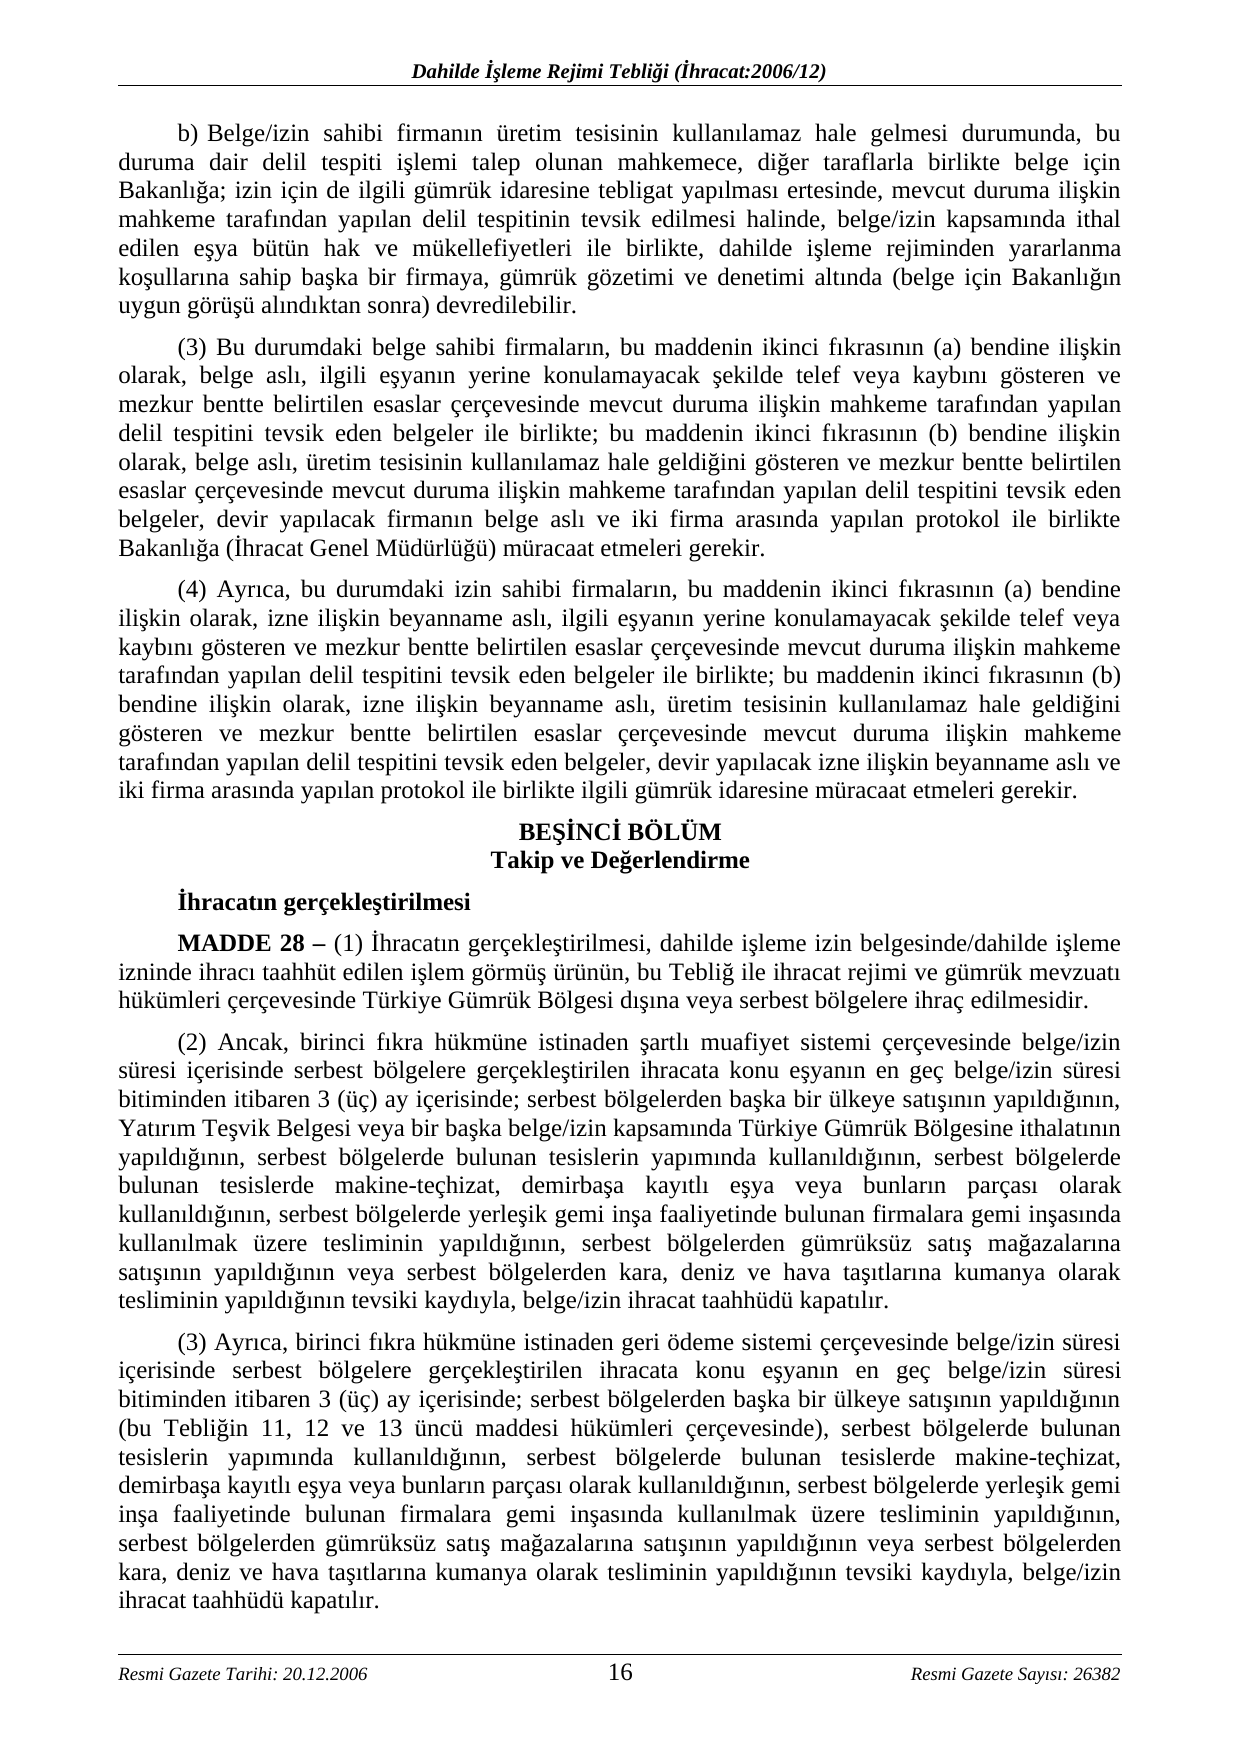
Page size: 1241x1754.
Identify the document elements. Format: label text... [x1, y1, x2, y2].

text (4) Ayrıca, bu durumdaki izin sahibi firmaların, bu maddenin ikinci fıkrasının (a) bendine ilişkin olarak, izne ilişkin beyanname aslı, ilgili eşyanın yerine konulamayacak şekilde telef veya kaybını gösteren ve mezkur bentte belirtilen esaslar çerçevesinde mevcut duruma ilişkin mahkeme tarafından yapılan delil tespitini tevsik eden belgeler ile birlikte; bu maddenin ikinci fıkrasının (b) bendine ilişkin olarak, izne ilişkin beyanname aslı, üretim tesisinin kullanılamaz hale geldiğini gösteren ve mezkur bentte belirtilen esaslar çerçevesinde mevcut duruma ilişkin mahkeme tarafından yapılan delil tespitini tevsik eden belgeler, devir yapılacak izne ilişkin beyanname aslı ve iki firma arasında yapılan protokol ile birlikte ilgili gümrük idaresine müracaat etmeleri gerekir. [118, 574, 1122, 804]
text b) Belge/izin sahibi firmanın üretim tesisinin kullanılamaz hale gelmesi durumunda, bu duruma dair delil tespiti işlemi talep olunan mahkemece, diğer taraflarla birlikte belge için Bakanlığa; izin için de ilgili gümrük idaresine tebligat yapılması ertesinde, mevcut duruma ilişkin mahkeme tarafından yapılan delil tespitinin tevsik edilmesi halinde, belge/izin kapsamında ithal edilen eşya bütün hak ve mükellefiyetleri ile birlikte, dahilde işleme rejiminden yararlanma koşullarına sahip başka bir firmaya, gümrük gözetimi ve denetimi altında (belge için Bakanlığın uygun görüşü alındıktan sonra) devredilebilir. [118, 118, 1122, 319]
text (3) Ayrıca, birinci fıkra hükmüne istinaden geri ödeme sistemi çerçevesinde belge/izin süresi içerisinde serbest bölgelere gerçekleştirilen ihracata konu eşyanın en geç belge/izin süresi bitiminden itibaren 3 (üç) ay içerisinde; serbest bölgelerden başka bir ülkeye satışının yapıldığının (bu Tebliğin 11, 12 ve 13 üncü maddesi hükümleri çerçevesinde), serbest bölgelerde bulunan tesislerin yapımında kullanıldığının, serbest bölgelerde bulunan tesislerde makine-teçhizat, demirbaşa kayıtlı eşya veya bunların parçası olarak kullanıldığının, serbest bölgelerde yerleşik gemi inşa faaliyetinde bulunan firmalara gemi inşasında kullanılmak üzere tesliminin yapıldığının, serbest bölgelerden gümrüksüz satış mağazalarına satışının yapıldığının veya serbest bölgelerden kara, deniz ve hava taşıtlarına kumanya olarak tesliminin yapıldığının tevsiki kaydıyla, belge/izin ihracat taahhüdü kapatılır. [118, 1327, 1122, 1614]
text BEŞİNCİ BÖLÜM Takip ve Değerlendirme [118, 817, 1122, 874]
text MADDE 28 – (1) İhracatın gerçekleştirilmesi, dahilde işleme izin belgesinde/dahilde işleme izninde ihracı taahhüt edilen işlem görmüş ürünün, bu Tebliğ ile ihracat rejimi ve gümrük mevzuatı hükümleri çerçevesinde Türkiye Gümrük Bölgesi dışına veya serbest bölgelere ihraç edilmesidir. [118, 928, 1122, 1014]
text İhracatın gerçekleştirilmesi [118, 887, 1122, 916]
text (3) Bu durumdaki belge sahibi firmaların, bu maddenin ikinci fıkrasının (a) bendine ilişkin olarak, belge aslı, ilgili eşyanın yerine konulamayacak şekilde telef veya kaybını gösteren ve mezkur bentte belirtilen esaslar çerçevesinde mevcut duruma ilişkin mahkeme tarafından yapılan delil tespitini tevsik eden belgeler ile birlikte; bu maddenin ikinci fıkrasının (b) bendine ilişkin olarak, belge aslı, üretim tesisinin kullanılamaz hale geldiğini gösteren ve mezkur bentte belirtilen esaslar çerçevesinde mevcut duruma ilişkin mahkeme tarafından yapılan delil tespitini tevsik eden belgeler, devir yapılacak firmanın belge aslı ve iki firma arasında yapılan protokol ile birlikte Bakanlığa (İhracat Genel Müdürlüğü) müracaat etmeleri gerekir. [118, 332, 1122, 562]
text (2) Ancak, birinci fıkra hükmüne istinaden şartlı muafiyet sistemi çerçevesinde belge/izin süresi içerisinde serbest bölgelere gerçekleştirilen ihracata konu eşyanın en geç belge/izin süresi bitiminden itibaren 3 (üç) ay içerisinde; serbest bölgelerden başka bir ülkeye satışının yapıldığının, Yatırım Teşvik Belgesi veya bir başka belge/izin kapsamında Türkiye Gümrük Bölgesine ithalatının yapıldığının, serbest bölgelerde bulunan tesislerin yapımında kullanıldığının, serbest bölgelerde bulunan tesislerde makine-teçhizat, demirbaşa kayıtlı eşya veya bunların parçası olarak kullanıldığının, serbest bölgelerde yerleşik gemi inşa faaliyetinde bulunan firmalara gemi inşasında kullanılmak üzere tesliminin yapıldığının, serbest bölgelerden gümrüksüz satış mağazalarına satışının yapıldığının veya serbest bölgelerden kara, deniz ve hava taşıtlarına kumanya olarak tesliminin yapıldığının tevsiki kaydıyla, belge/izin ihracat taahhüdü kapatılır. [118, 1027, 1122, 1314]
